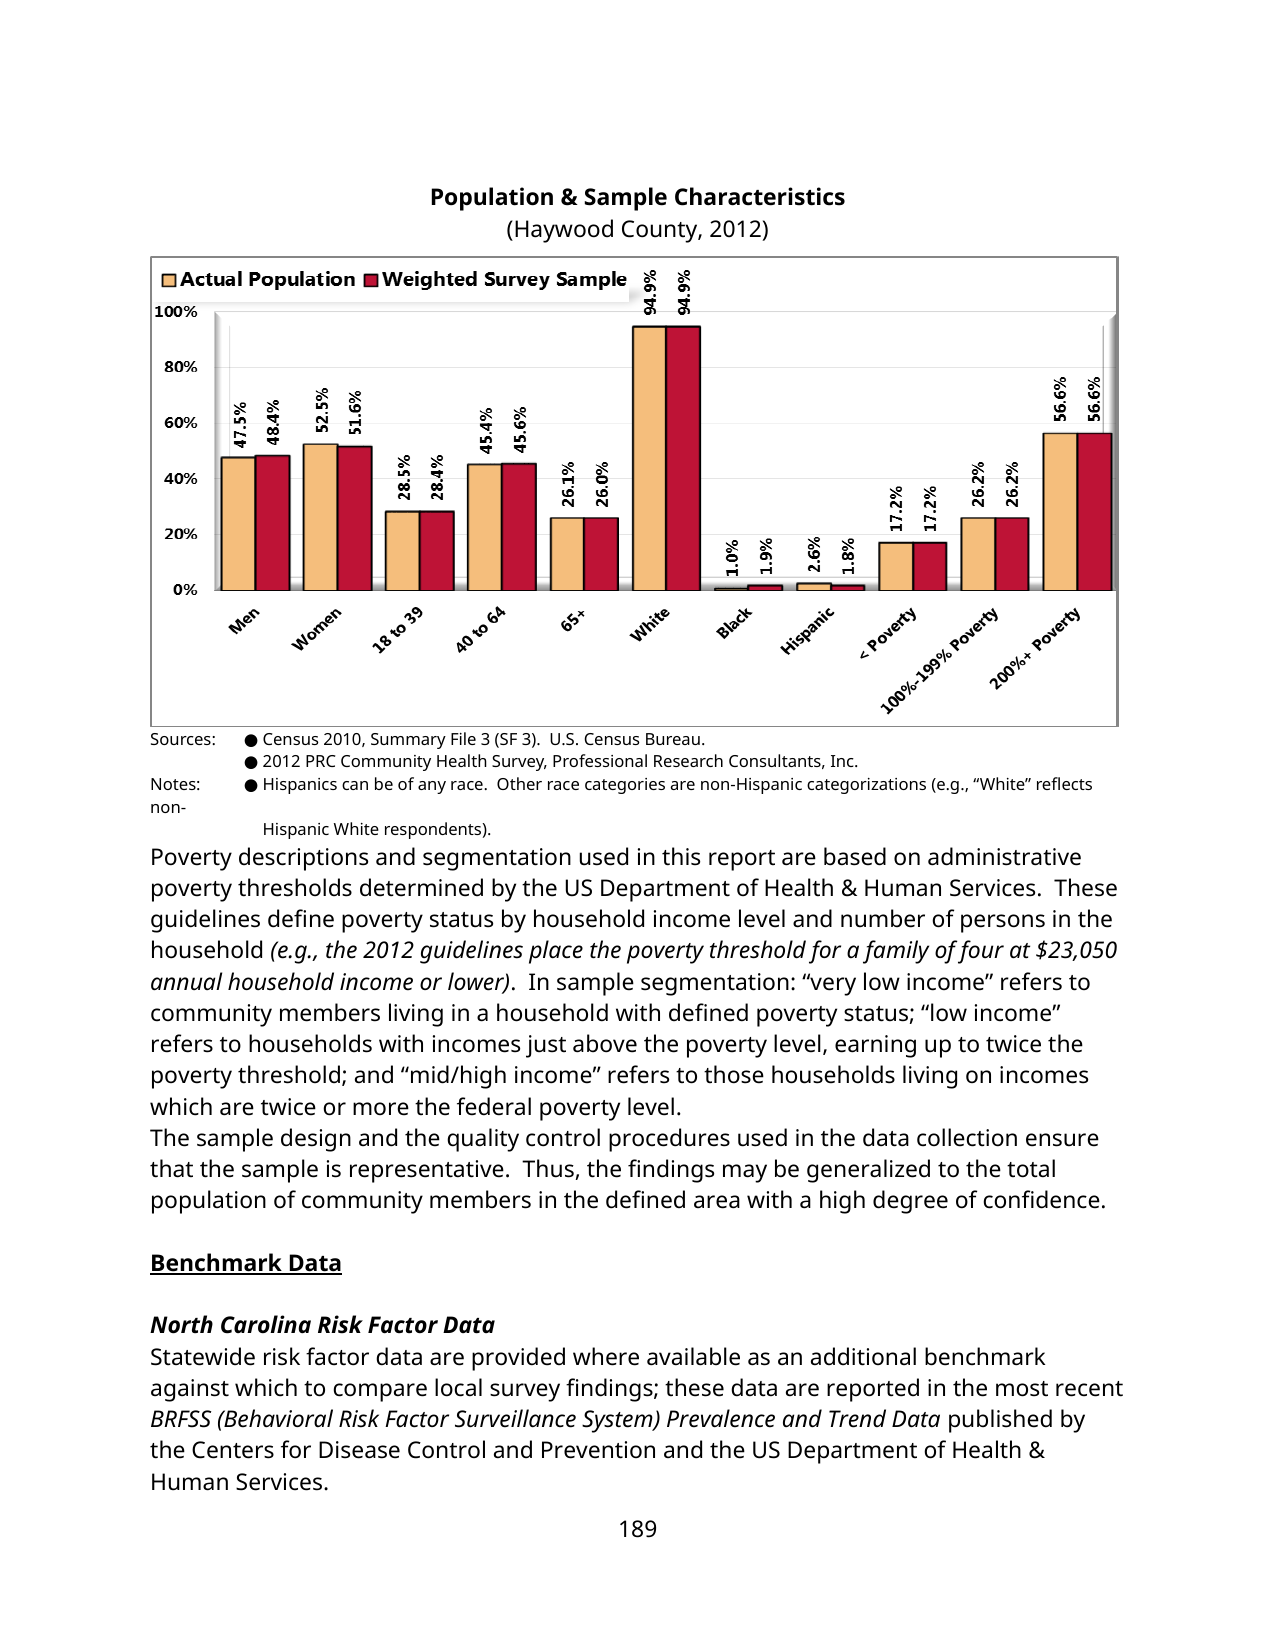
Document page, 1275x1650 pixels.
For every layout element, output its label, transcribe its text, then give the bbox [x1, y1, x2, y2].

text Poverty descriptions and segmentation used in this report are based on administrative poverty thresholds determined by the US Department of Health & Human Services. These guidelines define poverty status by household income level and number of persons in the household (e.g., the 2012 guidelines place the poverty threshold for a family of four at $23,050 annual household income or lower). In sample segmentation: “very low income” refers to community members living in a household with defined poverty status; “low income” refers to households with incomes just above the poverty level, earning up to twice the poverty threshold; and “mid/high income” refers to those households living on incomes which are twice or more the federal poverty level. [150, 841, 1125, 1122]
subtitle North Carolina Risk Factor Data [150, 1309, 1125, 1341]
text The sample design and the quality control procedures used in the data collection ensure that the sample is representative. Thus, the findings may be generalized to the total population of community members in the defined area with a high degree of confidence. [150, 1122, 1125, 1216]
picture [150, 256, 1119, 727]
subtitle Benchmark Data [150, 1247, 1125, 1278]
text Statewide risk factor data are provided where available as an additional benchmark against which to compare local survey findings; these data are reported in the most recent BRFSS (Behavioral Risk Factor Surveillance System) Prevalence and Trend Data published by the Centers for Disease Control and Prevention and the US Department of Health & Human Services. [150, 1341, 1125, 1497]
text Sources: ● Census 2010, Summary File 3 (SF 3). U.S. Census Bureau. [150, 727, 1125, 750]
text Notes: ● Hispanics can be of any race. Other race categories are non-Hispanic categorizations (e.g., “White” reflects non- [150, 772, 1125, 818]
text Hispanic White respondents). [150, 818, 1125, 841]
text ● 2012 PRC Community Health Survey, Professional Research Consultants, Inc. [150, 750, 1125, 772]
title (Haywood County, 2012) [150, 212, 1125, 244]
title Population & Sample Characteristics [150, 181, 1125, 212]
